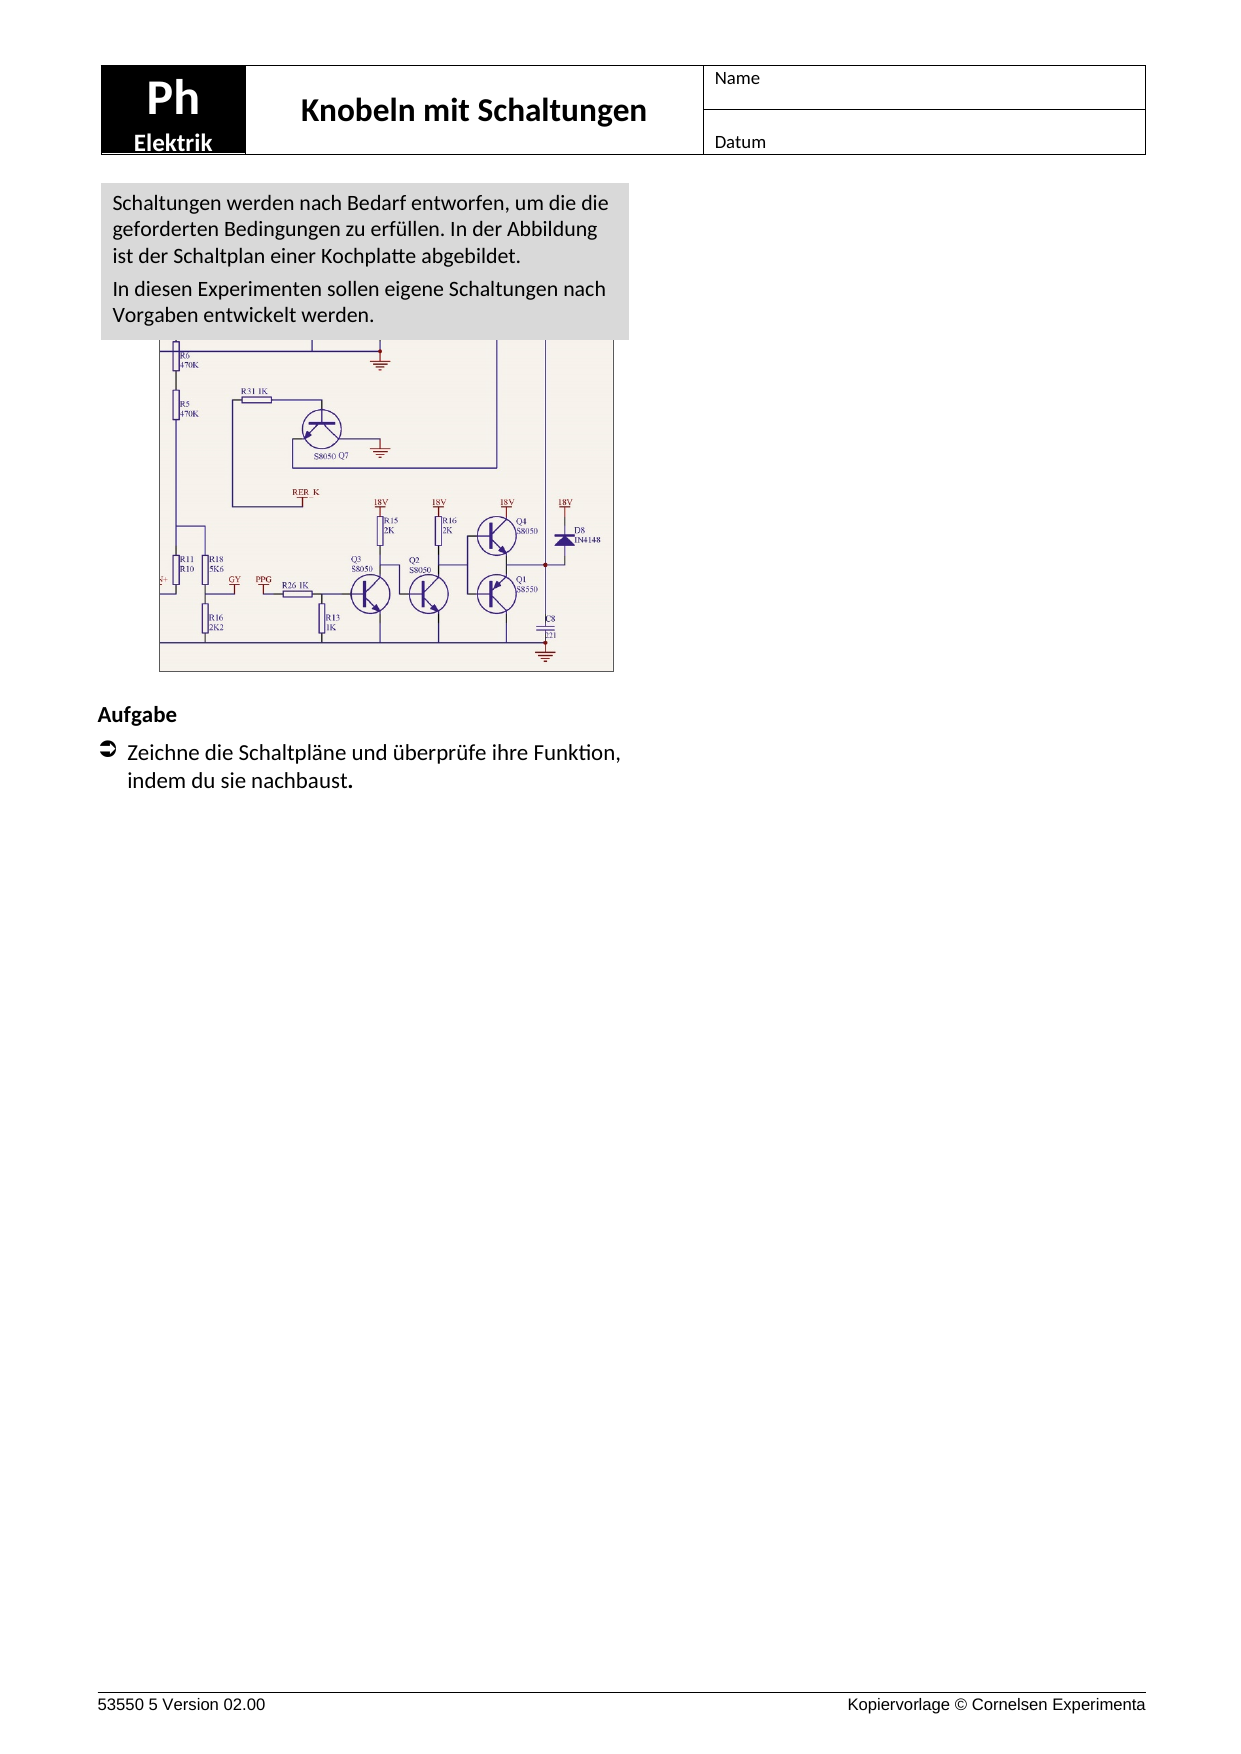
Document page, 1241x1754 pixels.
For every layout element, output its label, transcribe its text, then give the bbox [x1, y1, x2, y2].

picture [160, 340, 613, 671]
table_header Schaltungen werden nach Bedarf entworfen, um die die geforderten Bedingungen zu erfüllen. In der Abbildung ist der Schaltplan einer Kochplatte abgebildet. In diesen Experimenten sollen eigene Schaltungen nach Vorgaben entwickelt werden. [101, 183, 629, 340]
text Zeichne die Schaltpläne und überprüfe ihre Funktion, indem du sie nachbaust. [97, 738, 939, 794]
text Aufgabe [97, 700, 1128, 728]
